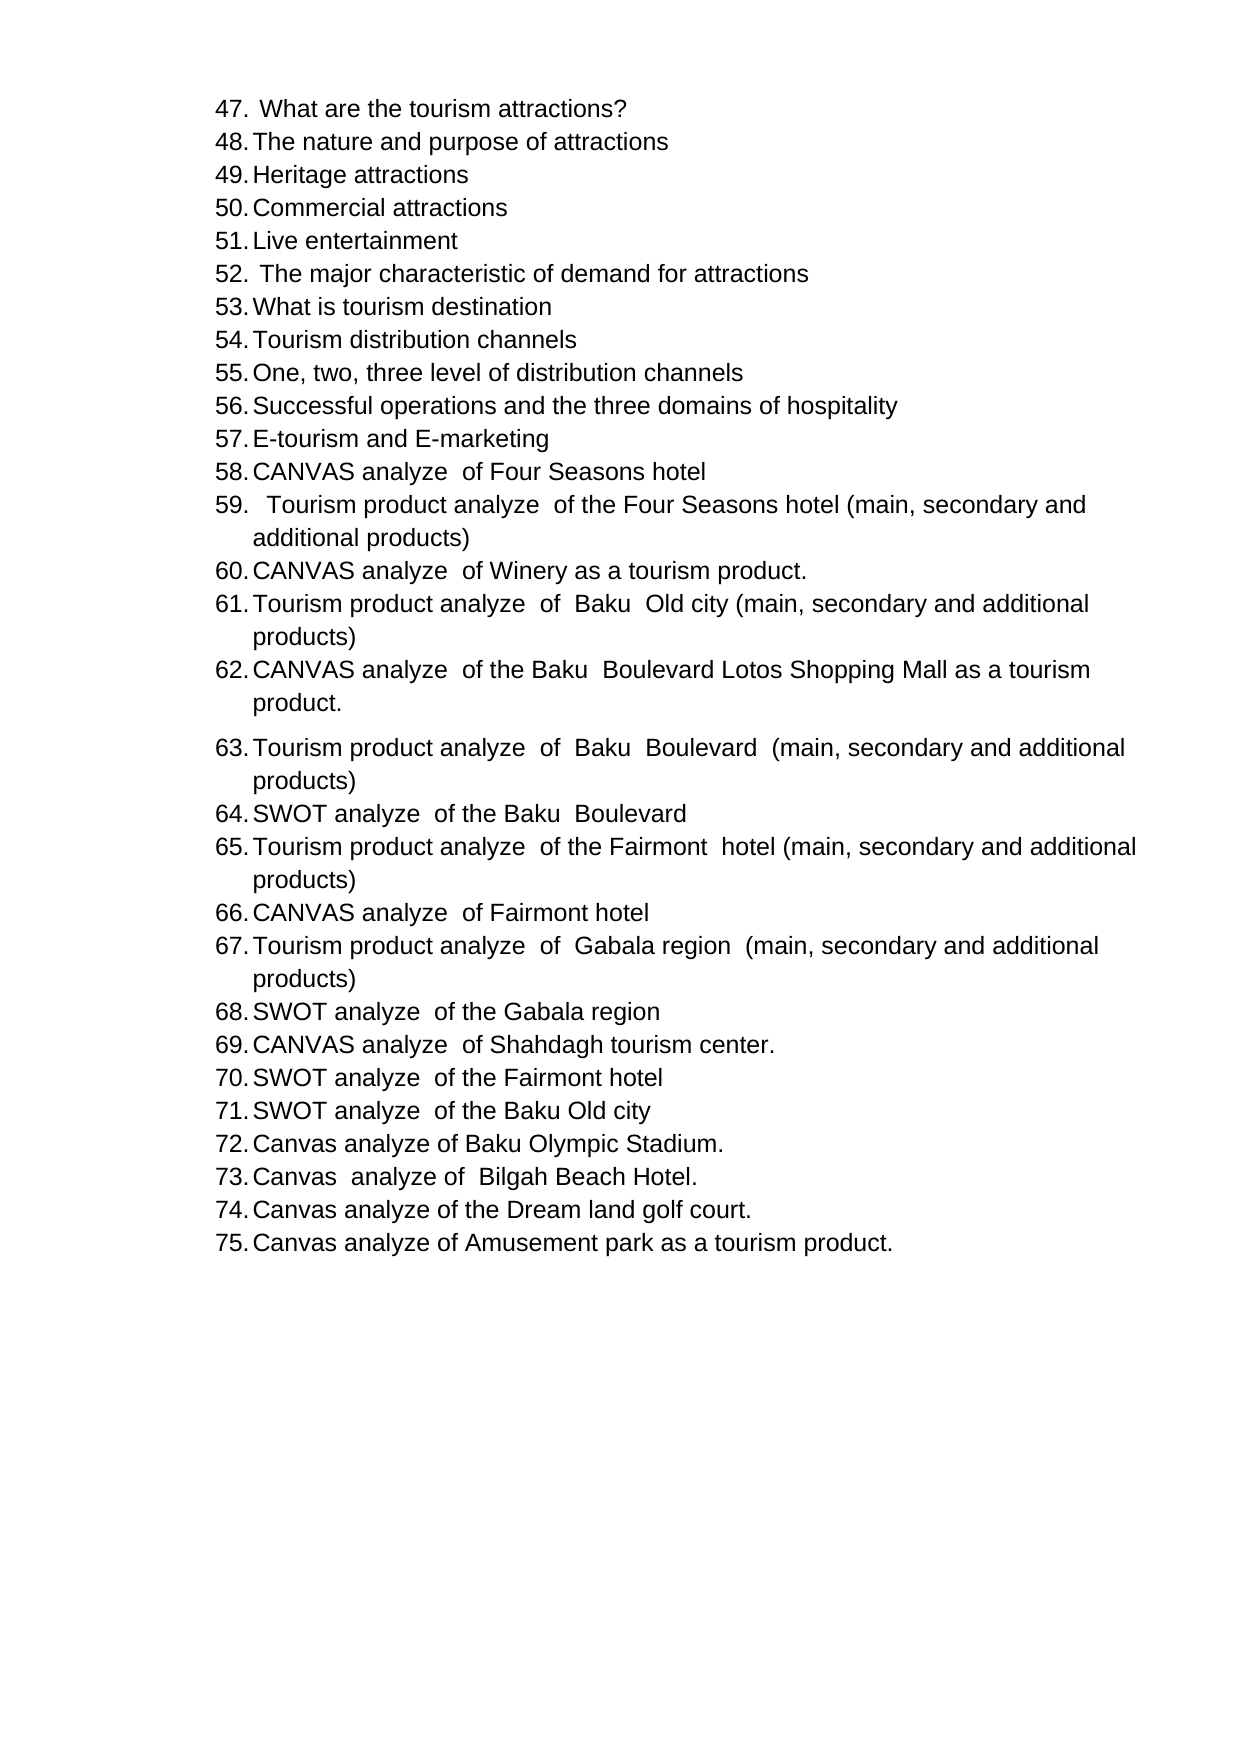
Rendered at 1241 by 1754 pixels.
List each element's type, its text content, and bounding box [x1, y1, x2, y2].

list CANVAS analyze of Fairmont hotel [215, 898, 1152, 927]
list SWOT analyze of the Baku Old city [215, 1096, 1152, 1125]
list One, two, three level of distribution channels [215, 358, 1152, 387]
list Canvas analyze of Amusement park as a tourism product. [215, 1228, 1152, 1257]
list E-tourism and E-marketing [215, 424, 1152, 453]
list Tourism product analyze of Gabala region (main, secondary and additional products) [215, 931, 1152, 993]
list Tourism product analyze of the Four Seasons hotel (main, secondary and additional products) [215, 490, 1152, 552]
list What is tourism destination [215, 292, 1152, 321]
list CANVAS analyze of Four Seasons hotel [215, 457, 1152, 486]
list CANVAS analyze of Shahdagh tourism center. [215, 1030, 1152, 1059]
list Successful operations and the three domains of hospitality [215, 391, 1152, 420]
list Canvas analyze of the Dream land golf court. [215, 1195, 1152, 1224]
list Heritage attractions [215, 160, 1152, 188]
list The major characteristic of demand for attractions [215, 259, 1152, 288]
list SWOT analyze of the Baku Boulevard [215, 799, 1152, 828]
list The nature and purpose of attractions [215, 127, 1152, 156]
list CANVAS analyze of Winery as a tourism product. [215, 556, 1152, 585]
list Canvas analyze of Bilgah Beach Hotel. [215, 1162, 1152, 1191]
list Tourism product analyze of the Fairmont hotel (main, secondary and additional products) [215, 832, 1152, 894]
list Tourism product analyze of Baku Boulevard (main, secondary and additional products) [215, 733, 1152, 795]
list Canvas analyze of Baku Olympic Stadium. [215, 1129, 1152, 1158]
list SWOT analyze of the Fairmont hotel [215, 1063, 1152, 1092]
list Tourism distribution channels [215, 325, 1152, 354]
list Commercial attractions [215, 193, 1152, 222]
list CANVAS analyze of the Baku Boulevard Lotos Shopping Mall as a tourism product. [215, 655, 1152, 717]
list SWOT analyze of the Gabala region [215, 997, 1152, 1026]
list Tourism product analyze of Baku Old city (main, secondary and additional products) [215, 589, 1152, 651]
list What are the tourism attractions? [215, 94, 1152, 122]
list Live entertainment [215, 226, 1152, 254]
